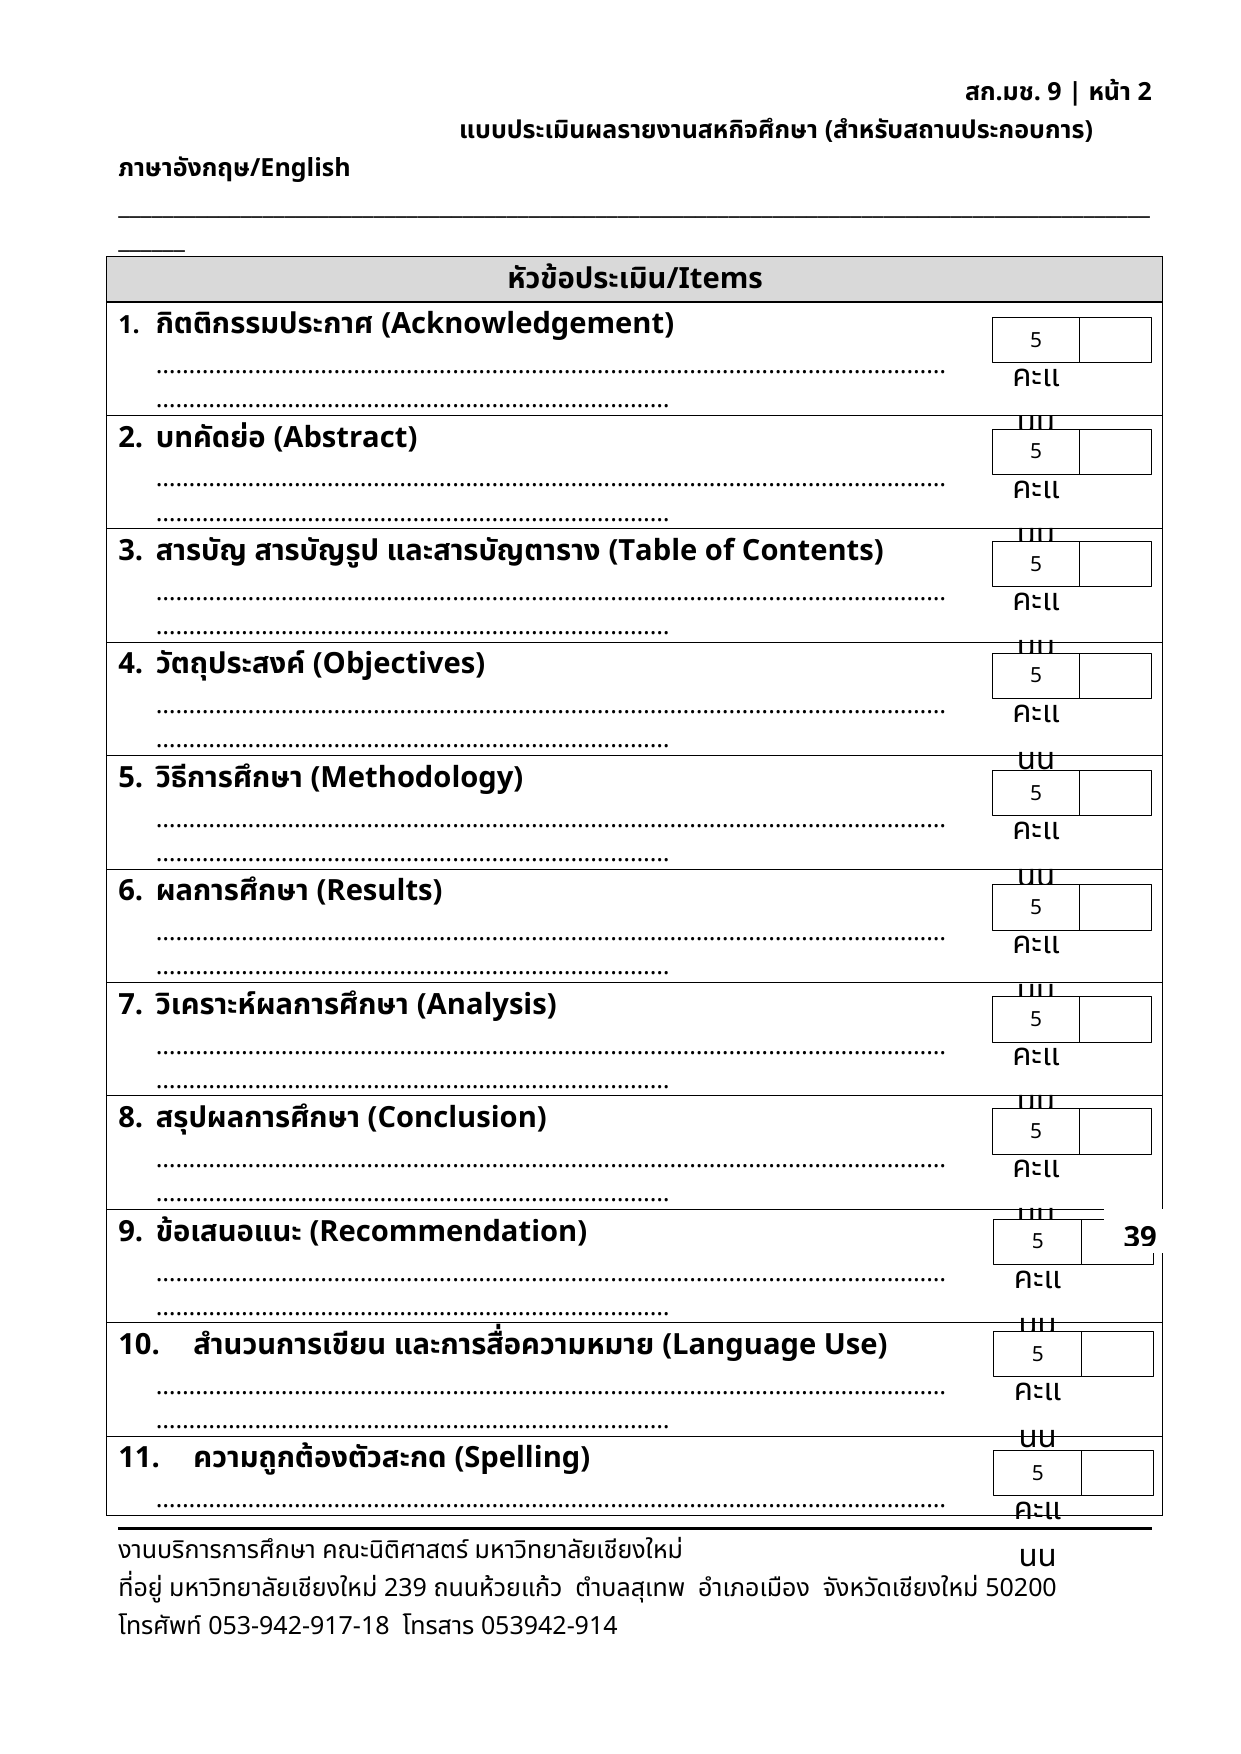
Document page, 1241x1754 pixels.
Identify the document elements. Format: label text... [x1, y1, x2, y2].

table_cell [960, 303, 1162, 415]
table_cell [960, 983, 1162, 1095]
table_cell ข้อเสนอแนะ (Recommendation) ……………………………………………………………………………………………………………………………………………………………………………… [107, 1210, 960, 1322]
table_cell [960, 1096, 1162, 1209]
table_cell สรุปผลการศึกษา (Conclusion) ……………………………………………………………………………………………………………………………………………………………………………… [107, 1096, 960, 1209]
table_cell กิตติกรรมประกาศ (Acknowledgement) ……………………………………………………………………………………………………………………………………………………………………………… [107, 303, 960, 415]
table_cell [960, 643, 1162, 755]
table_cell [960, 529, 1162, 642]
table_cell ผลการศึกษา (Results) ……………………………………………………………………………………………………………………………………………………………………………… [107, 870, 960, 982]
table_cell [960, 1323, 1162, 1436]
table_cell บทคัดย่อ (Abstract) ……………………………………………………………………………………………………………………………………………………………………………… [107, 416, 960, 528]
table_cell สำนวนการเขียน และการสื่อความหมาย (Language Use) ……………………………………………………………………………………………………………………………………………………………………………… [107, 1323, 960, 1436]
table_cell สารบัญ สารบัญรูป และสารบัญตาราง (Table of Contents) ……………………………………………………………………………………………………………………………………………………………………………… [107, 529, 960, 642]
table_cell วิธีการศึกษา (Methodology) ……………………………………………………………………………………………………………………………………………………………………………… [107, 756, 960, 868]
table_cell [960, 416, 1162, 528]
table_cell วัตถุประสงค์ (Objectives) ……………………………………………………………………………………………………………………………………………………………………………… [107, 643, 960, 755]
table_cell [107, 1437, 960, 1515]
table_cell [960, 1210, 1162, 1322]
table_cell [960, 1437, 1162, 1515]
table_header หัวข้อประเมิน/Items [107, 257, 1162, 301]
text ภาษาอังกฤษ/English ___________________________________________________________________________________________________ [118, 150, 1152, 256]
table_cell [960, 756, 1162, 868]
table_cell วิเคราะห์ผลการศึกษา (Analysis) ……………………………………………………………………………………………………………………………………………………………………………… [107, 983, 960, 1095]
table_cell [960, 870, 1162, 982]
